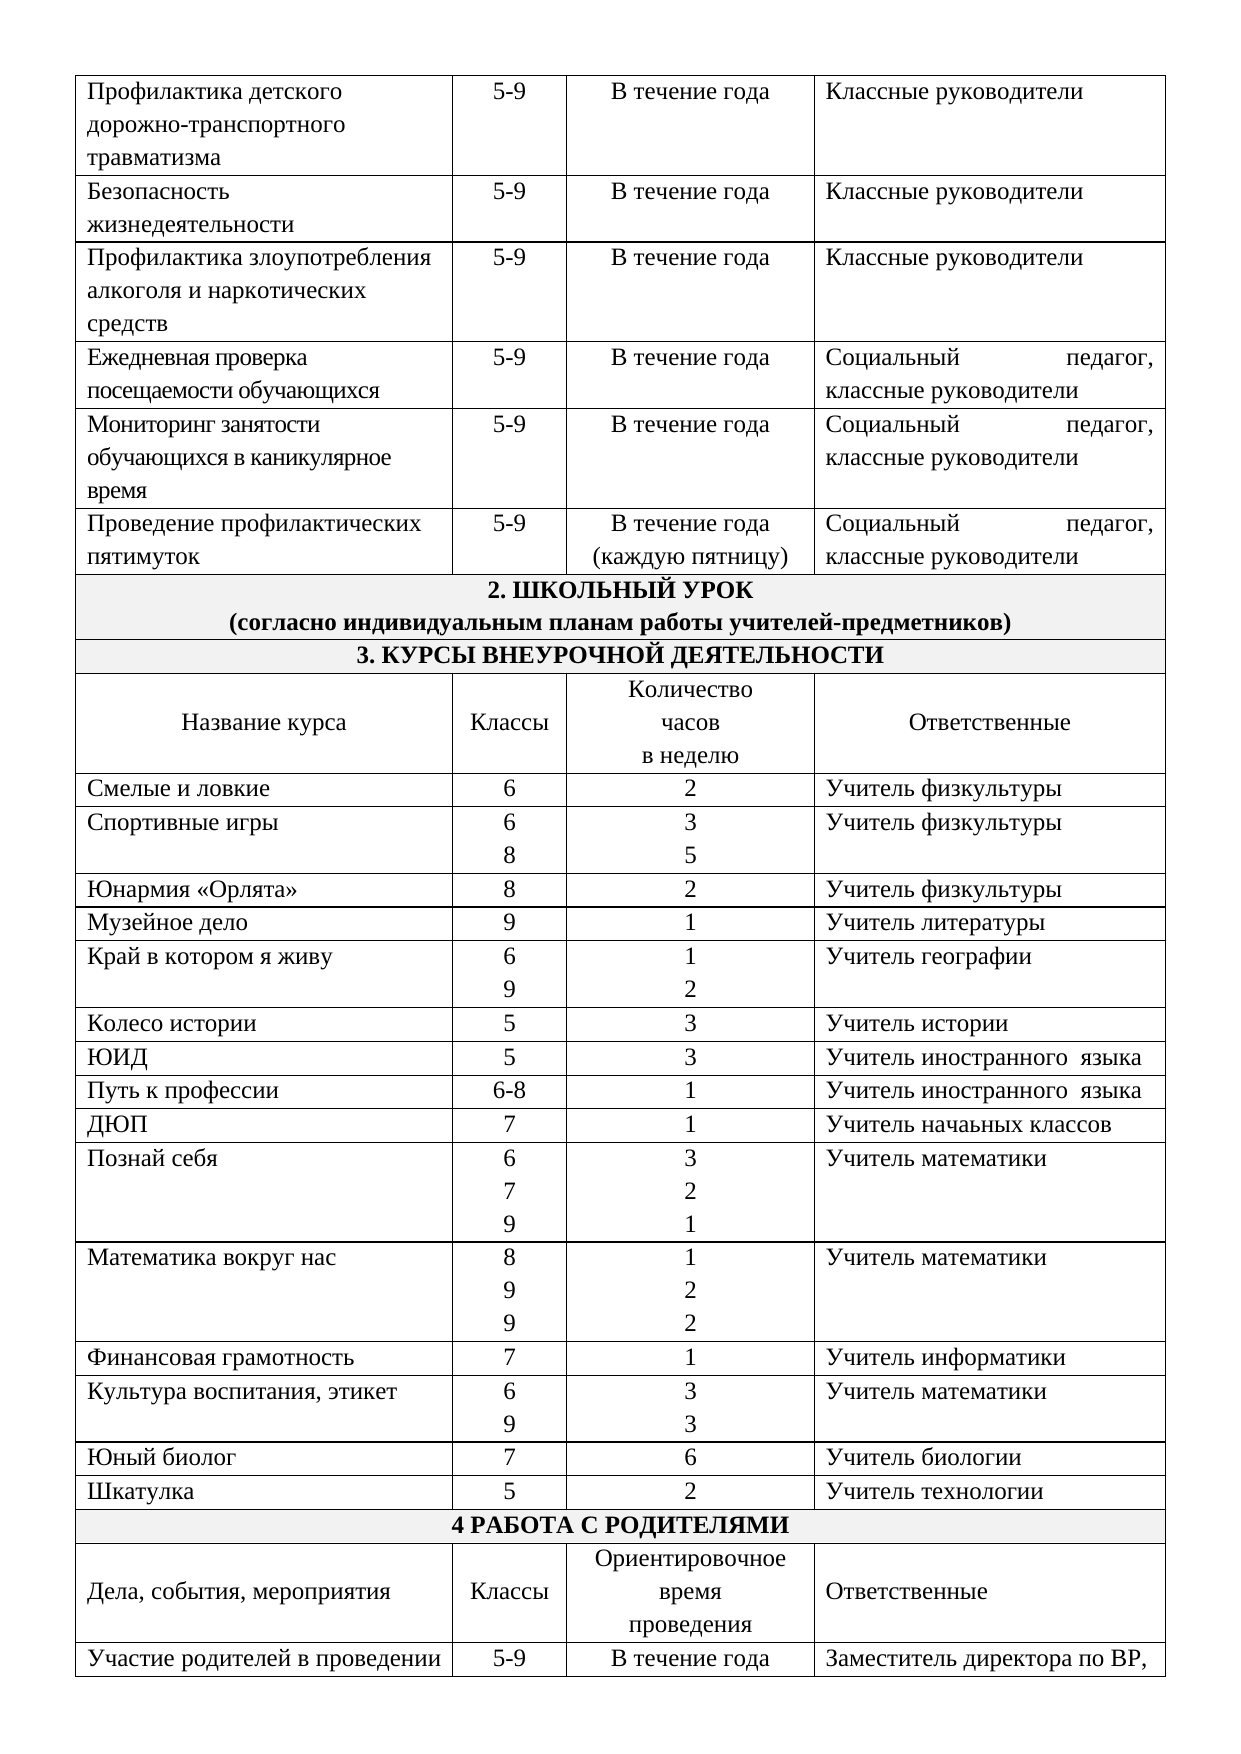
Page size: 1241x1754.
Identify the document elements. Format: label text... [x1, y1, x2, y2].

table_cell 2 [567, 1476, 814, 1509]
table_cell 6 7 9 [453, 1143, 566, 1241]
table_cell Юнармия «Орлята» [76, 874, 452, 906]
table_cell Учитель технологии [815, 1476, 1165, 1509]
table_cell 5-9 [453, 409, 566, 507]
table_cell 8 9 9 [453, 1243, 566, 1341]
table_cell 1 [567, 1109, 814, 1142]
table_cell 6 9 [453, 1376, 566, 1441]
table_cell Учитель информатики [815, 1342, 1165, 1375]
table_cell 5-9 [453, 509, 566, 574]
table_cell 6 8 [453, 807, 566, 873]
table_cell 1 [567, 908, 814, 940]
table_cell Профилактика детского дорожно-транспортного травматизма [76, 76, 452, 175]
table_cell Математика вокруг нас [76, 1243, 452, 1341]
table_cell Ответственные [815, 1544, 1165, 1642]
table_cell Социальный педагог, классные руководители [815, 409, 1165, 507]
table_cell Спортивные игры [76, 807, 452, 873]
table_cell 6 9 [453, 941, 566, 1007]
table_cell Музейное дело [76, 908, 452, 940]
table_cell Учитель истории [815, 1008, 1165, 1041]
table_cell 5-9 [453, 243, 566, 341]
table_cell Познай себя [76, 1143, 452, 1241]
table_cell 7 [453, 1342, 566, 1375]
table_cell Учитель иностранного языка [815, 1042, 1165, 1074]
table_cell 3 [567, 1008, 814, 1041]
table_cell 1 [567, 1076, 814, 1108]
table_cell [815, 1643, 1165, 1676]
table_cell 6-8 [453, 1076, 566, 1108]
table_cell 3 5 [567, 807, 814, 873]
table_cell Культура воспитания, этикет [76, 1376, 452, 1441]
table_cell В течение года [567, 176, 814, 241]
table_cell Смелые и ловкие [76, 774, 452, 806]
table_cell ДЮП [76, 1109, 452, 1142]
table_cell Проведение профилактических пятимуток [76, 509, 452, 574]
table_cell Классы [453, 1544, 566, 1642]
table_cell Шкатулка [76, 1476, 452, 1509]
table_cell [76, 1643, 452, 1676]
table_cell Профилактика злоупотребления алкоголя и наркотических средств [76, 243, 452, 341]
table_cell В течение года [567, 342, 814, 408]
table_cell 1 2 2 [567, 1243, 814, 1341]
table_cell 3 3 [567, 1376, 814, 1441]
table_cell Учитель физкультуры [815, 774, 1165, 806]
table_cell Мониторинг занятости обучающихся в каникулярное время [76, 409, 452, 507]
table_cell Ответственные [815, 674, 1165, 772]
table_cell Классы [453, 674, 566, 772]
table_cell Учитель биологии [815, 1443, 1165, 1475]
table_cell 2 [567, 874, 814, 906]
table_cell 5-9 [453, 1643, 566, 1676]
table_cell 5-9 [453, 342, 566, 408]
table_cell 3 [567, 1042, 814, 1074]
table_cell Классные руководители [815, 243, 1165, 341]
table_cell Учитель математики [815, 1243, 1165, 1341]
table_cell Ориентировочное время проведения [567, 1544, 814, 1642]
table_cell Классные руководители [815, 176, 1165, 241]
table_cell ЮИД [76, 1042, 452, 1074]
table_cell 4 РАБОТА С РОДИТЕЛЯМИ [76, 1510, 1165, 1542]
table_cell Социальный педагог, классные руководители [815, 342, 1165, 408]
table_cell Безопасность жизнедеятельности [76, 176, 452, 241]
table_cell Учитель математики [815, 1376, 1165, 1441]
table_cell 1 [567, 1342, 814, 1375]
table_cell Учитель начаьных классов [815, 1109, 1165, 1142]
table_cell 1 2 [567, 941, 814, 1007]
table_cell 8 [453, 874, 566, 906]
table_cell Ежедневная проверка посещаемости обучающихся [76, 342, 452, 408]
table_cell Путь к профессии [76, 1076, 452, 1108]
table_cell 9 [453, 908, 566, 940]
table_cell Название курса [76, 674, 452, 772]
table_cell 5-9 [453, 76, 566, 175]
table_cell 5-9 [453, 176, 566, 241]
table_cell Дела, события, мероприятия [76, 1544, 452, 1642]
table_cell В течение года [567, 1643, 814, 1676]
table_cell Юный биолог [76, 1443, 452, 1475]
table_cell В течение года [567, 76, 814, 175]
table_cell Учитель географии [815, 941, 1165, 1007]
table_cell 7 [453, 1109, 566, 1142]
table_cell Классные руководители [815, 76, 1165, 175]
table_cell 3. КУРСЫ ВНЕУРОЧНОЙ ДЕЯТЕЛЬНОСТИ [76, 640, 1165, 673]
table_cell В течение года [567, 243, 814, 341]
table_cell 6 [453, 774, 566, 806]
table_cell 5 [453, 1042, 566, 1074]
table_cell Учитель математики [815, 1143, 1165, 1241]
table_cell 6 [567, 1443, 814, 1475]
table_cell Колесо истории [76, 1008, 452, 1041]
table_cell В течение года (каждую пятницу) [567, 509, 814, 574]
table_cell 5 [453, 1476, 566, 1509]
table_cell 3 2 1 [567, 1143, 814, 1241]
table_cell 2 [567, 774, 814, 806]
table_cell 5 [453, 1008, 566, 1041]
table_cell Учитель физкультуры [815, 807, 1165, 873]
table_cell Учитель иностранного языка [815, 1076, 1165, 1108]
table_cell 7 [453, 1443, 566, 1475]
table_cell В течение года [567, 409, 814, 507]
table_cell Край в котором я живу [76, 941, 452, 1007]
table_cell Учитель литературы [815, 908, 1165, 940]
table_cell Учитель физкультуры [815, 874, 1165, 906]
table_cell Финансовая грамотность [76, 1342, 452, 1375]
table_cell Социальный педагог, классные руководители [815, 509, 1165, 574]
table_cell 2. ШКОЛЬНЫЙ УРОК (согласно индивидуальным планам работы учителей-предметников) [76, 575, 1165, 639]
table_cell Количество часов в неделю [567, 674, 814, 772]
